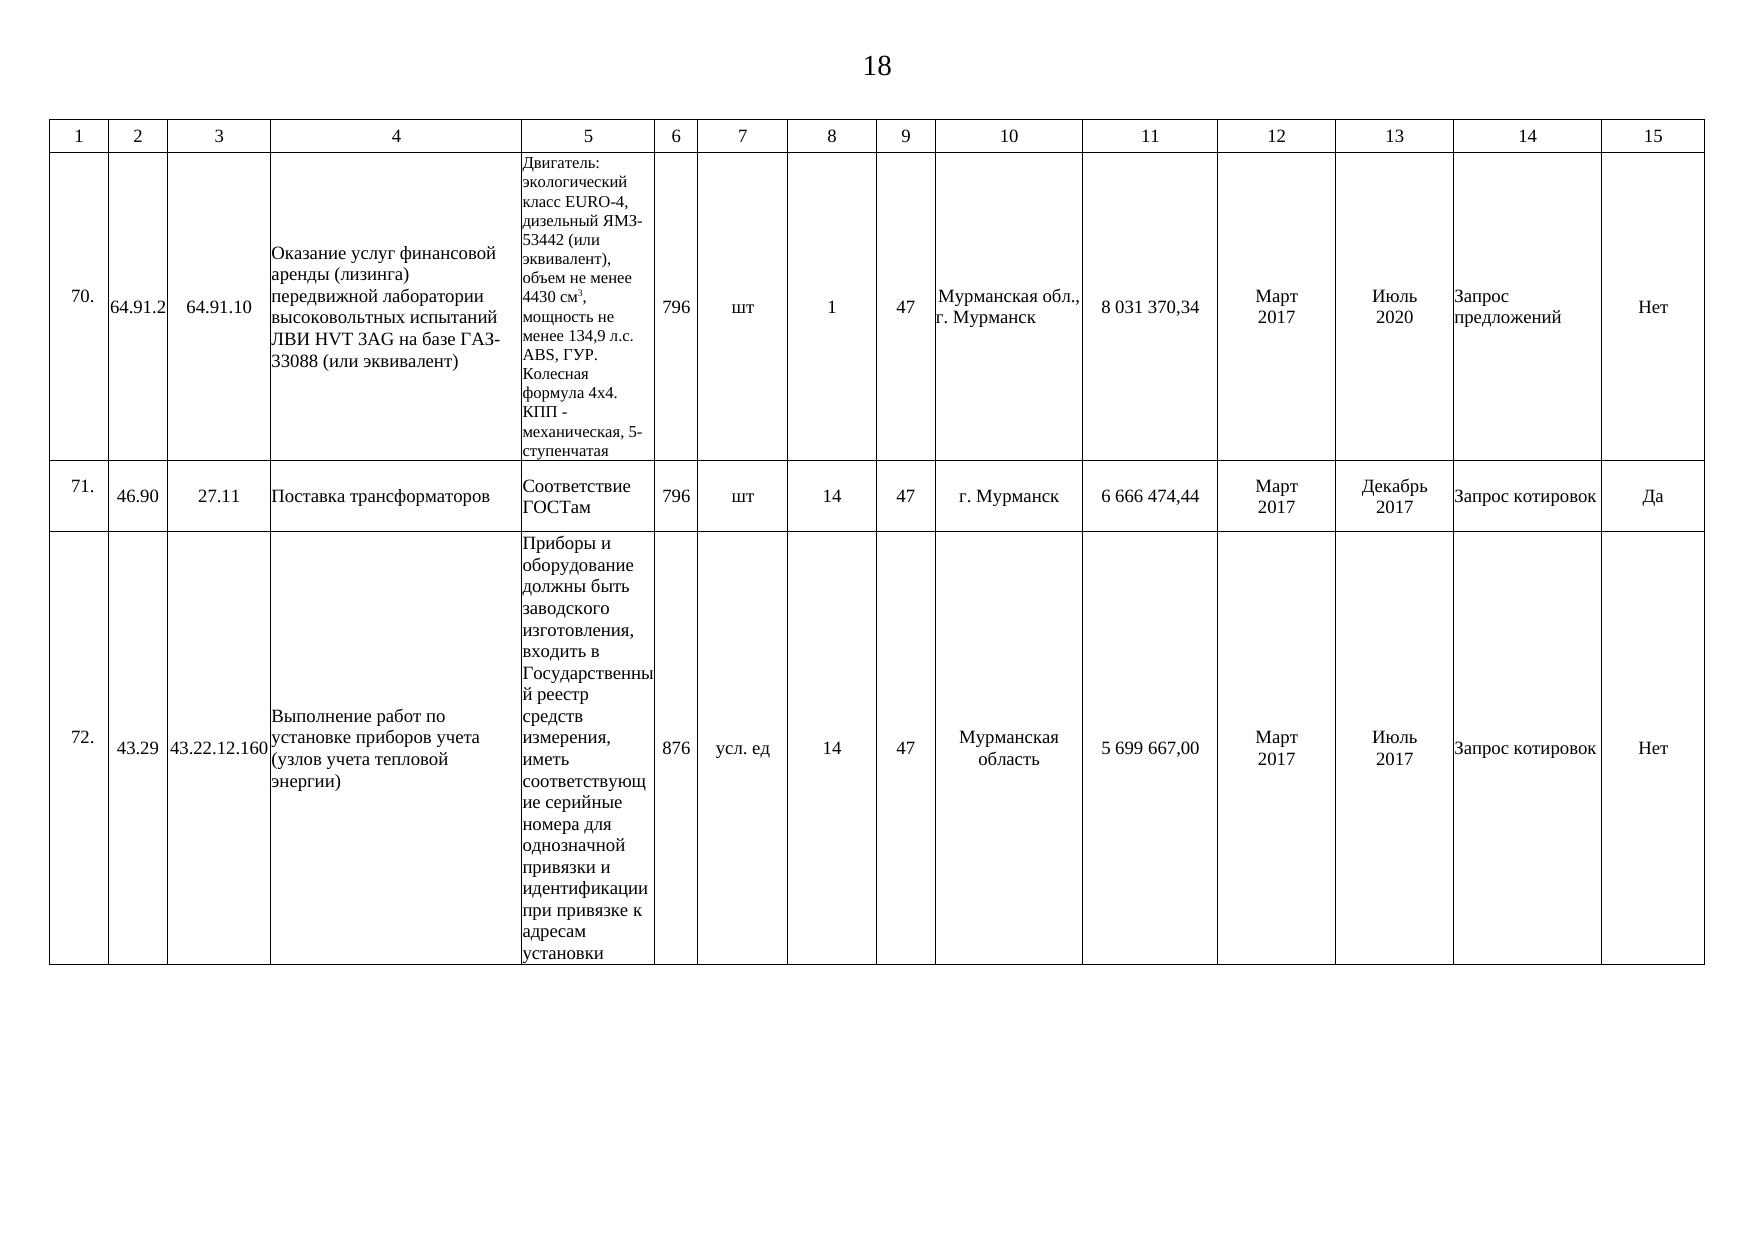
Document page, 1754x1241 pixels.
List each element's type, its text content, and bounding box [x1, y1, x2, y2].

table_cell 14 [788, 461, 876, 531]
table_cell Двигатель: экологический класс EURO-4, дизельный ЯМЗ-53442 (или эквивалент), объем не менее 4430 см3, мощность не менее 134,9 л.с. ABS, ГУР. Колесная формула 4х4. КПП - механическая, 5-ступенчатая [522, 153, 654, 460]
table_header 9 [877, 120, 935, 152]
table_cell 47 [877, 153, 935, 460]
table_cell 8 031 370,34 [1083, 153, 1217, 460]
table_cell Запрос котировок [1454, 532, 1601, 963]
table_cell Поставка трансформаторов [271, 461, 521, 531]
table_header 6 [655, 120, 697, 152]
table_cell 876 [655, 532, 697, 963]
table_cell 5 699 667,00 [1083, 532, 1217, 963]
table_header 11 [1083, 120, 1217, 152]
table_cell Нет [1602, 153, 1704, 460]
table_cell Да [1602, 461, 1704, 531]
table_header 12 [1218, 120, 1335, 152]
table_header 14 [1454, 120, 1601, 152]
table_cell г. Мурманск [936, 461, 1082, 531]
table_cell [50, 153, 108, 460]
table_header 3 [168, 120, 270, 152]
table_header 10 [936, 120, 1082, 152]
table_cell Март 2017 [1218, 461, 1335, 531]
table_cell Мурманская обл., г. Мурманск [936, 153, 1082, 460]
table_header 4 [271, 120, 521, 152]
table_cell Март 2017 [1218, 153, 1335, 460]
table_cell 46.90 [109, 461, 167, 531]
table_cell Запрос предложений [1454, 153, 1601, 460]
table_cell Нет [1602, 532, 1704, 963]
table_cell усл. ед [698, 532, 787, 963]
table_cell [522, 532, 654, 963]
table_cell 64.91.2 [109, 153, 167, 460]
table_cell Оказание услуг финансовой аренды (лизинга) передвижной лаборатории высоковольтных испытаний ЛВИ HVT 3AG на базе ГАЗ-33088 (или эквивалент) [271, 153, 521, 460]
table_cell 43.22.12.160 [168, 532, 270, 963]
table_cell Март 2017 [1218, 532, 1335, 963]
table_cell [50, 532, 108, 963]
table_header 15 [1602, 120, 1704, 152]
table_cell шт [698, 153, 787, 460]
table_cell [50, 461, 108, 531]
table_header 2 [109, 120, 167, 152]
table_header 8 [788, 120, 876, 152]
table_cell 47 [877, 461, 935, 531]
table_cell Запрос котировок [1454, 461, 1601, 531]
table_header 1 [50, 120, 108, 152]
table_cell 14 [788, 532, 876, 963]
table_cell шт [698, 461, 787, 531]
table_cell 43.29 [109, 532, 167, 963]
table_cell Июль 2020 [1336, 153, 1453, 460]
table_cell Июль 2017 [1336, 532, 1453, 963]
table_cell Соответствие ГОСТам [522, 461, 654, 531]
table_header 7 [698, 120, 787, 152]
table_cell 796 [655, 461, 697, 531]
table_header 13 [1336, 120, 1453, 152]
table_header 5 [522, 120, 654, 152]
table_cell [271, 532, 521, 963]
table_cell 47 [877, 532, 935, 963]
table_cell Мурманская область [936, 532, 1082, 963]
table_cell Декабрь 2017 [1336, 461, 1453, 531]
table_cell 1 [788, 153, 876, 460]
table_cell 64.91.10 [168, 153, 270, 460]
table_cell 27.11 [168, 461, 270, 531]
table_cell 796 [655, 153, 697, 460]
table_cell 6 666 474,44 [1083, 461, 1217, 531]
